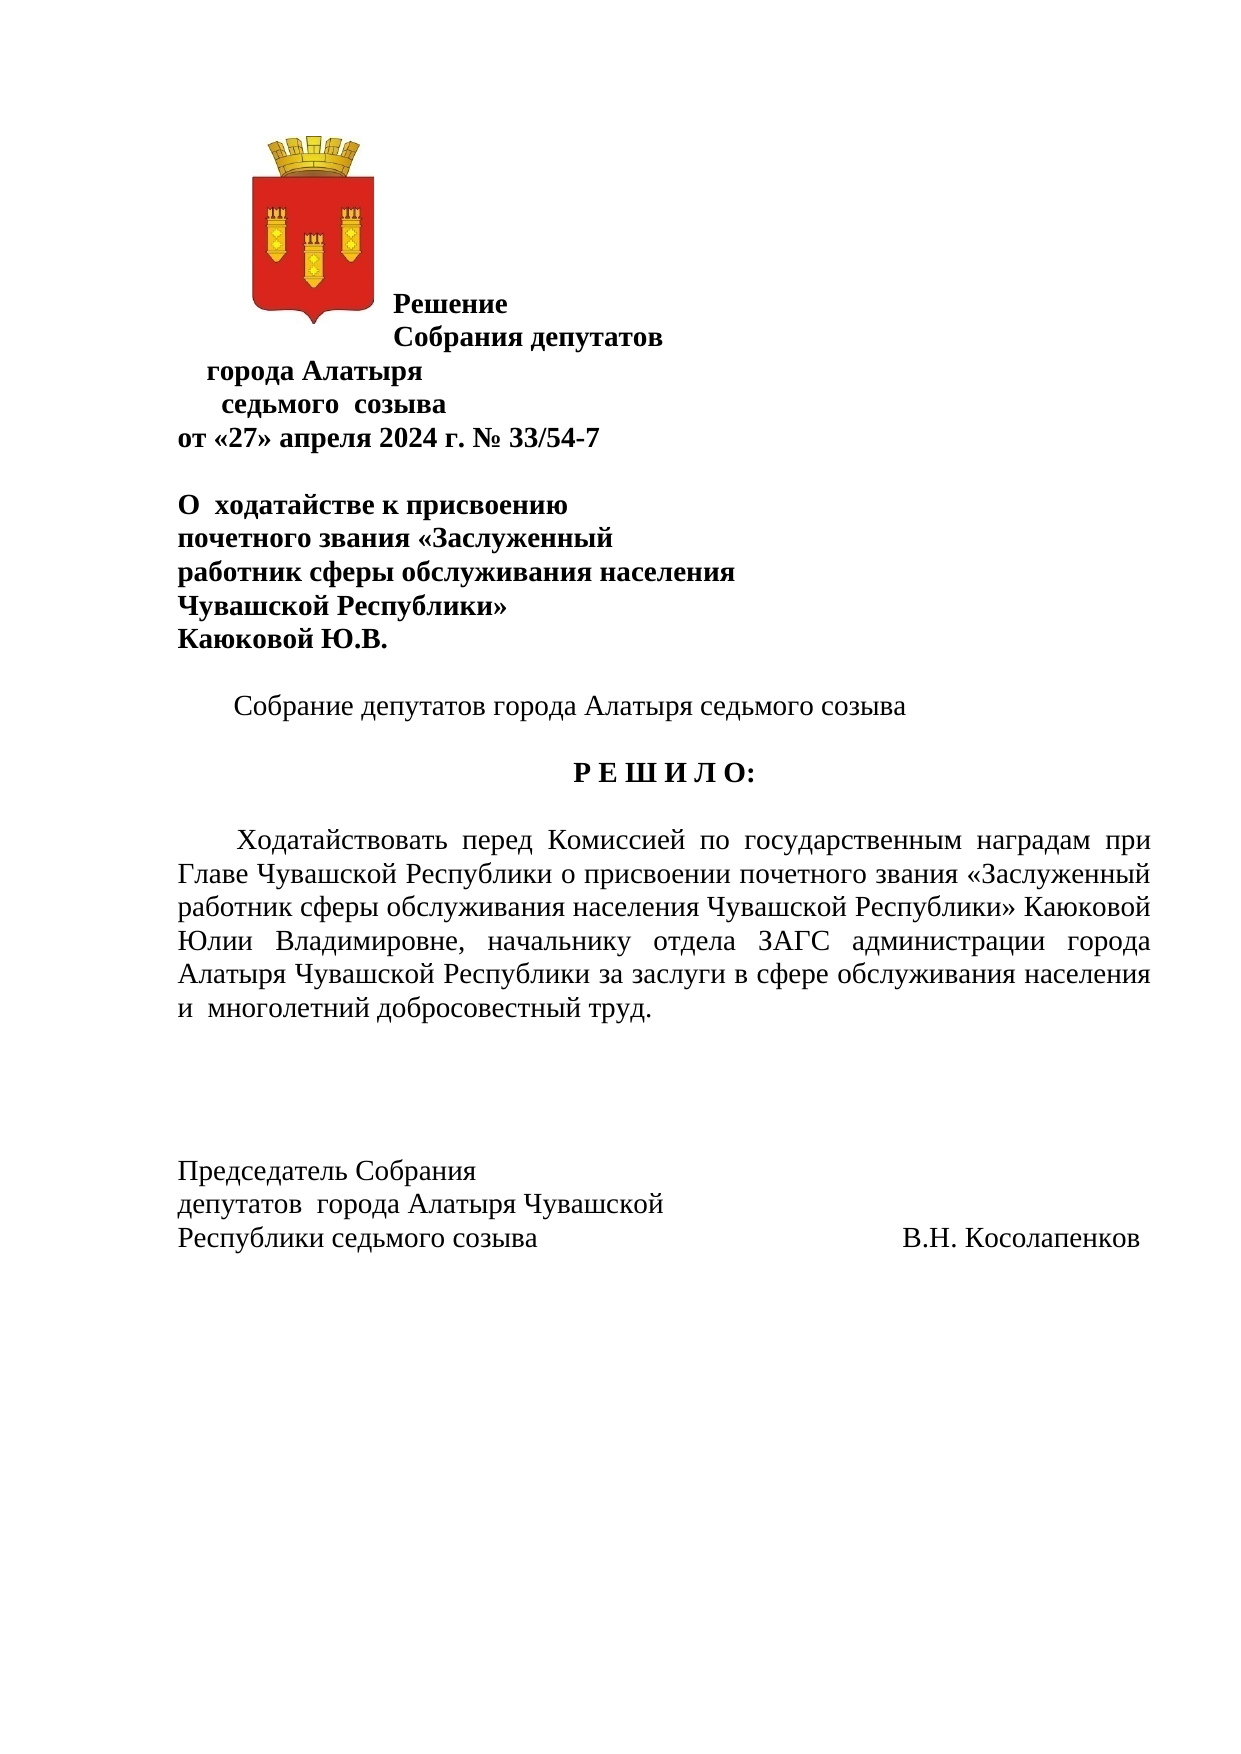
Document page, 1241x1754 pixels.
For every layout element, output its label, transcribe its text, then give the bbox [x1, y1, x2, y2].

text Ходатайствовать перед Комиссией по государственным наградам при Главе Чувашской Республики о присвоении почетного звания «Заслуженный работник сферы обслуживания населения Чувашской Республики» Каюковой Юлии Владимировне, начальнику отдела ЗАГС администрации города Алатыря Чувашской Республики за заслуги в сфере обслуживания населения и многолетний добросовестный труд. [177, 822, 1152, 1024]
picture [252, 136, 374, 322]
text Председатель Собрания [177, 1153, 1152, 1187]
text Собрание депутатов города Алатыря седьмого созыва [177, 688, 1152, 722]
table_header Решение Собрания депутатов города Алатыря седьмого созыва от «27» апреля 2024 г. № 33/54-7 О ходатайстве к присвоению почетного звания «Заслуженный работник сферы обслуживания населения Чувашской Республики» Каюковой Ю.В. [166, 118, 1163, 688]
text Р Е Ш И Л О: [177, 755, 1152, 789]
text Республики седьмого созыва В.Н. Косолапенков [177, 1220, 1152, 1254]
text депутатов города Алатыря Чувашской [177, 1187, 1152, 1220]
